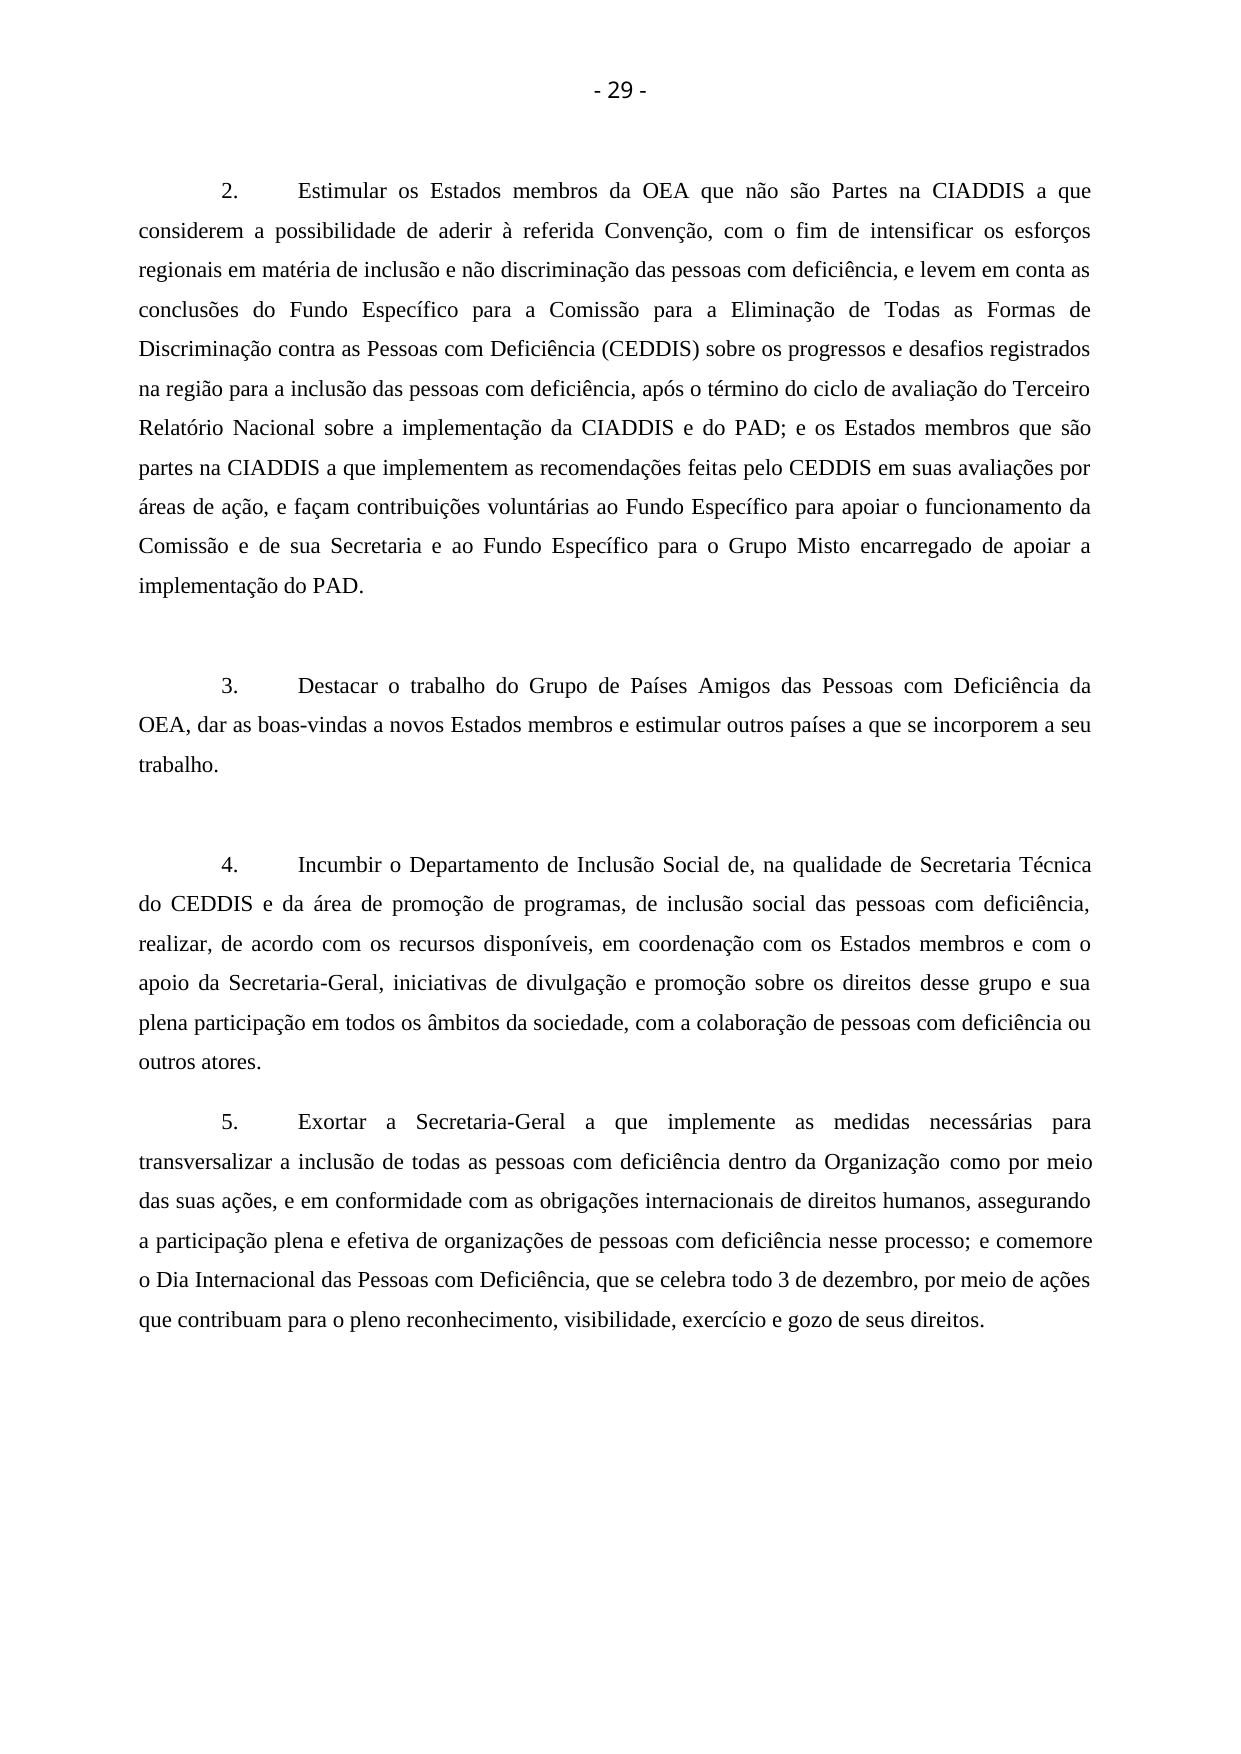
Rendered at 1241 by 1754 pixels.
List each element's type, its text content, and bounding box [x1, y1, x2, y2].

list Destacar o trabalho do Grupo de Países Amigos das Pessoas com Deficiência da OEA, dar as boas-vindas a novos Estados membros e estimular outros países a que se incorporem a seu trabalho. [138, 672, 1093, 777]
list Incumbir o Departamento de Inclusão Social de, na qualidade de Secretaria Técnica do CEDDIS e da área de promoção de programas, de inclusão social das pessoas com deficiência, realizar, de acordo com os recursos disponíveis, em coordenação com os Estados membros e com o apoio da Secretaria-Geral, iniciativas de divulgação e promoção sobre os direitos desse grupo e sua plena participação em todos os âmbitos da sociedade, com a colaboração de pessoas com deficiência ou outros atores. [138, 851, 1093, 1074]
list Estimular os Estados membros da OEA que não são Partes na CIADDIS a que considerem a possibilidade de aderir à referida Convenção, com o fim de intensificar os esforços regionais em matéria de inclusão e não discriminação das pessoas com deficiência, e levem em conta as conclusões do Fundo Específico para a Comissão para a Eliminação de Todas as Formas de Discriminação contra as Pessoas com Deficiência (CEDDIS) sobre os progressos e desafios registrados na região para a inclusão das pessoas com deficiência, após o término do ciclo de avaliação do Terceiro Relatório Nacional sobre a implementação da CIADDIS e do PAD; e os Estados membros que são partes na CIADDIS a que implementem as recomendações feitas pelo CEDDIS em suas avaliações por áreas de ação, e façam contribuições voluntárias ao Fundo Específico para apoiar o funcionamento da Comissão e de sua Secretaria e ao Fundo Específico para o Grupo Misto encarregado de apoiar a implementação do PAD. [138, 177, 1093, 598]
list Exortar a Secretaria-Geral a que implemente as medidas necessárias para transversalizar a inclusão de todas as pessoas com deficiência dentro da Organização como por meio das suas ações, e em conformidade com as obrigações internacionais de direitos humanos, assegurando a participação plena e efetiva de organizações de pessoas com deficiência nesse processo; e comemore o Dia Internacional das Pessoas com Deficiência, que se celebra todo 3 de dezembro, por meio de ações que contribuam para o pleno reconhecimento, visibilidade, exercício e gozo de seus direitos. [139, 1108, 1093, 1332]
